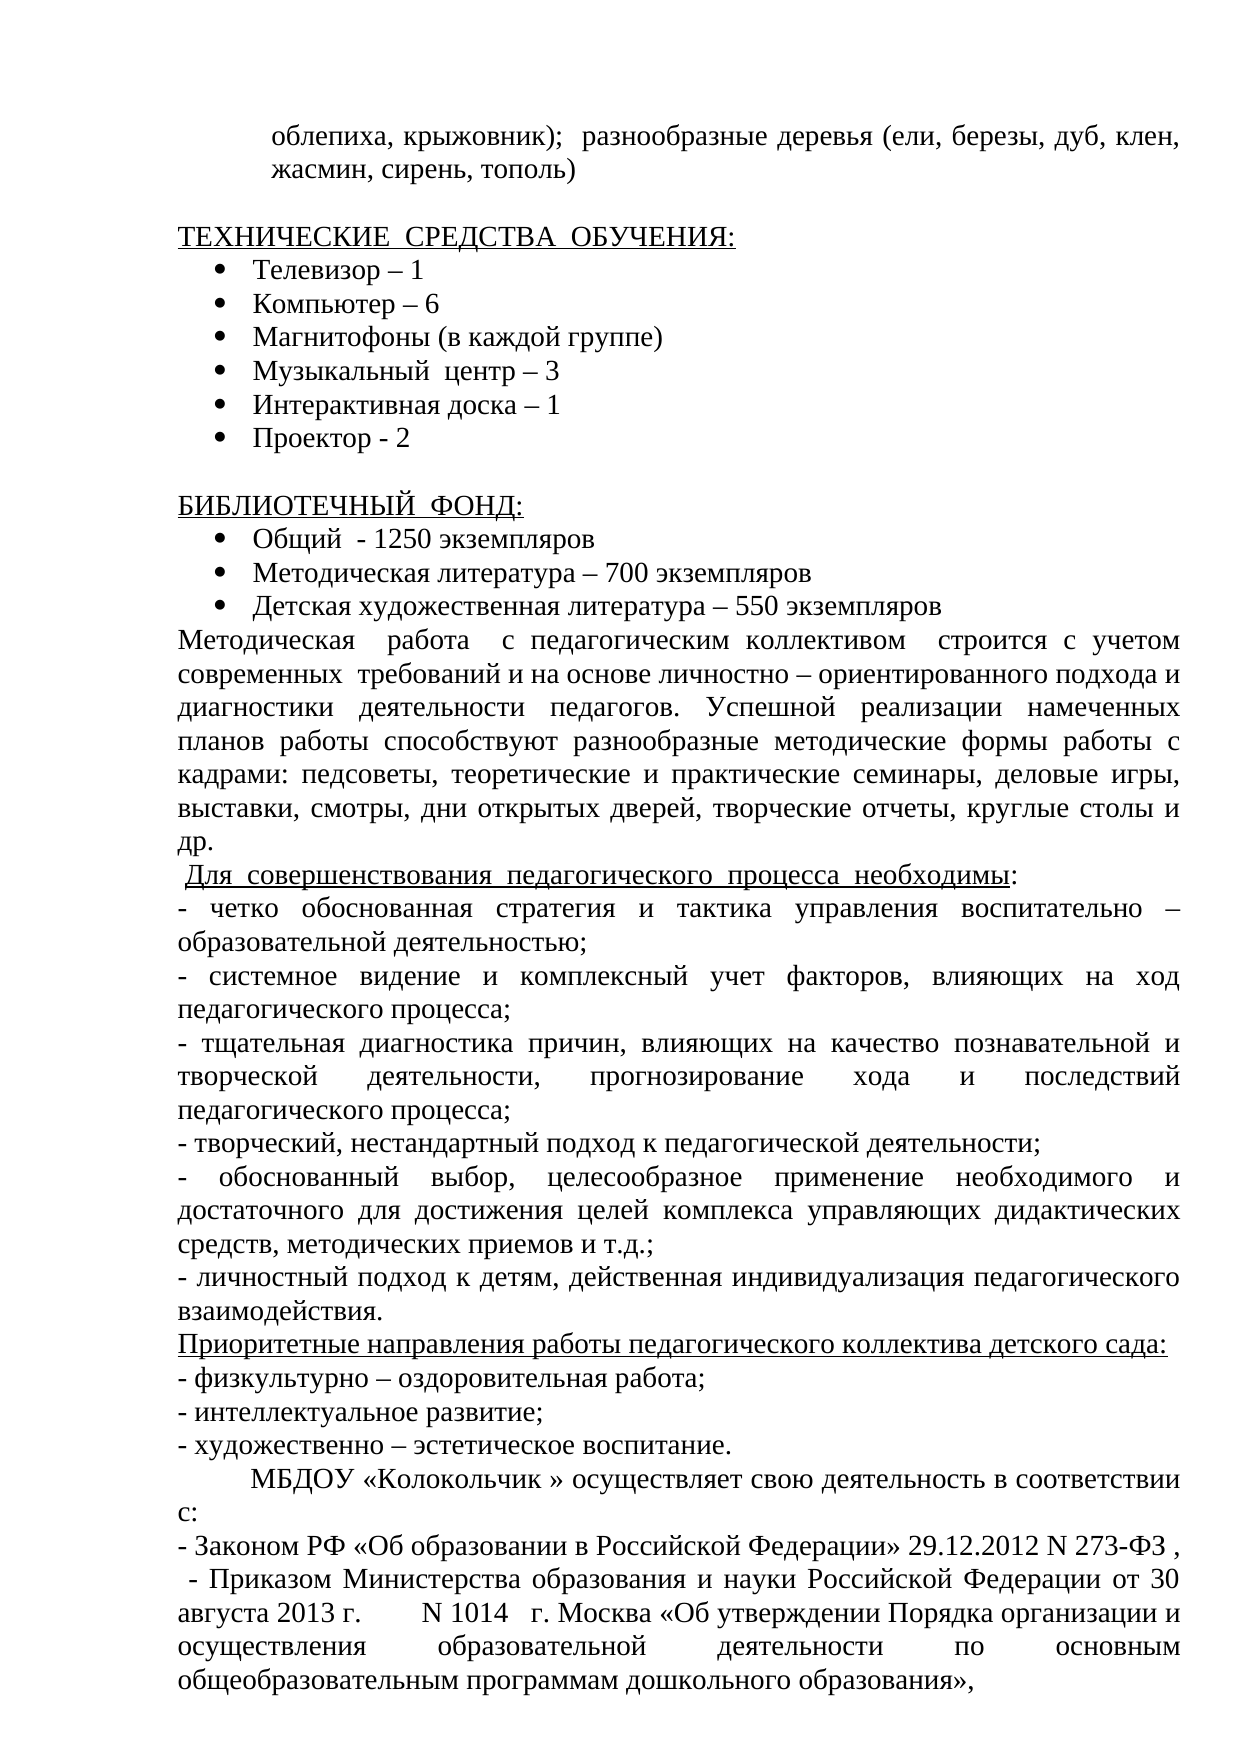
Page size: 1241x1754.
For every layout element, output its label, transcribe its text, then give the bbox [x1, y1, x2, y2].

text - тщательная диагностика причин, влияющих на качество познавательной и творческой деятельности, прогнозирование хода и последствий педагогического процесса; [177, 1025, 1181, 1125]
text Для совершенствования педагогического процесса необходимы: [177, 857, 1181, 891]
text Приоритетные направления работы педагогического коллектива детского сада: [177, 1327, 1181, 1360]
text БИБЛИОТЕЧНЫЙ ФОНД: [177, 488, 1181, 521]
list Телевизор – 1 [215, 252, 1181, 286]
text - творческий, нестандартный подход к педагогической деятельности; [177, 1125, 1181, 1159]
list Детская художественная литература – 550 экземпляров [215, 588, 1181, 622]
list Методическая литература – 700 экземпляров [215, 555, 1181, 588]
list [233, 118, 1181, 185]
list Интерактивная доска – 1 [215, 387, 1181, 421]
text - Законом РФ «Об образовании в Российской Федерации» 29.12.2012 N 273-ФЗ , [177, 1528, 1181, 1561]
text Методическая работа с педагогическим коллективом строится с учетом современных требований и на основе личностно – ориентированного подхода и диагностики деятельности педагогов. Успешной реализации намеченных планов работы способствуют разнообразные методические формы работы с кадрами: педсоветы, теоретические и практические семинары, деловые игры, выставки, смотры, дни открытых дверей, творческие отчеты, круглые столы и др. [177, 622, 1181, 857]
text - художественно – эстетическое воспитание. [177, 1427, 1181, 1461]
text - личностный подход к детям, действенная индивидуализация педагогического взаимодействия. [177, 1259, 1181, 1327]
text - четко обоснованная стратегия и тактика управления воспитательно – образовательной деятельностью; [177, 891, 1181, 958]
list Проектор - 2 [215, 421, 1181, 454]
text ТЕХНИЧЕСКИЕ СРЕДСТВА ОБУЧЕНИЯ: [177, 219, 1181, 252]
text - интеллектуальное развитие; [177, 1394, 1181, 1427]
list Общий - 1250 экземпляров [215, 521, 1181, 555]
text - системное видение и комплексный учет факторов, влияющих на ход педагогического процесса; [177, 958, 1181, 1025]
list Музыкальный центр – 3 [215, 353, 1181, 387]
text - обоснованный выбор, целесообразное применение необходимого и достаточного для достижения целей комплекса управляющих дидактических средств, методических приемов и т.д.; [177, 1159, 1181, 1259]
text - физкультурно – оздоровительная работа; [177, 1360, 1181, 1394]
list Компьютер – 6 [215, 286, 1181, 319]
text МБДОУ «Колокольчик » осуществляет свою деятельность в соответствии с: [177, 1461, 1181, 1528]
list Магнитофоны (в каждой группе) [215, 319, 1181, 353]
text - Приказом Министерства образования и науки Российской Федерации от 30 августа 2013 г. N 1014 г. Москва «Об утверждении Порядка организации и осуществления образовательной деятельности по основным общеобразовательным программам дошкольного образования», [177, 1561, 1181, 1696]
